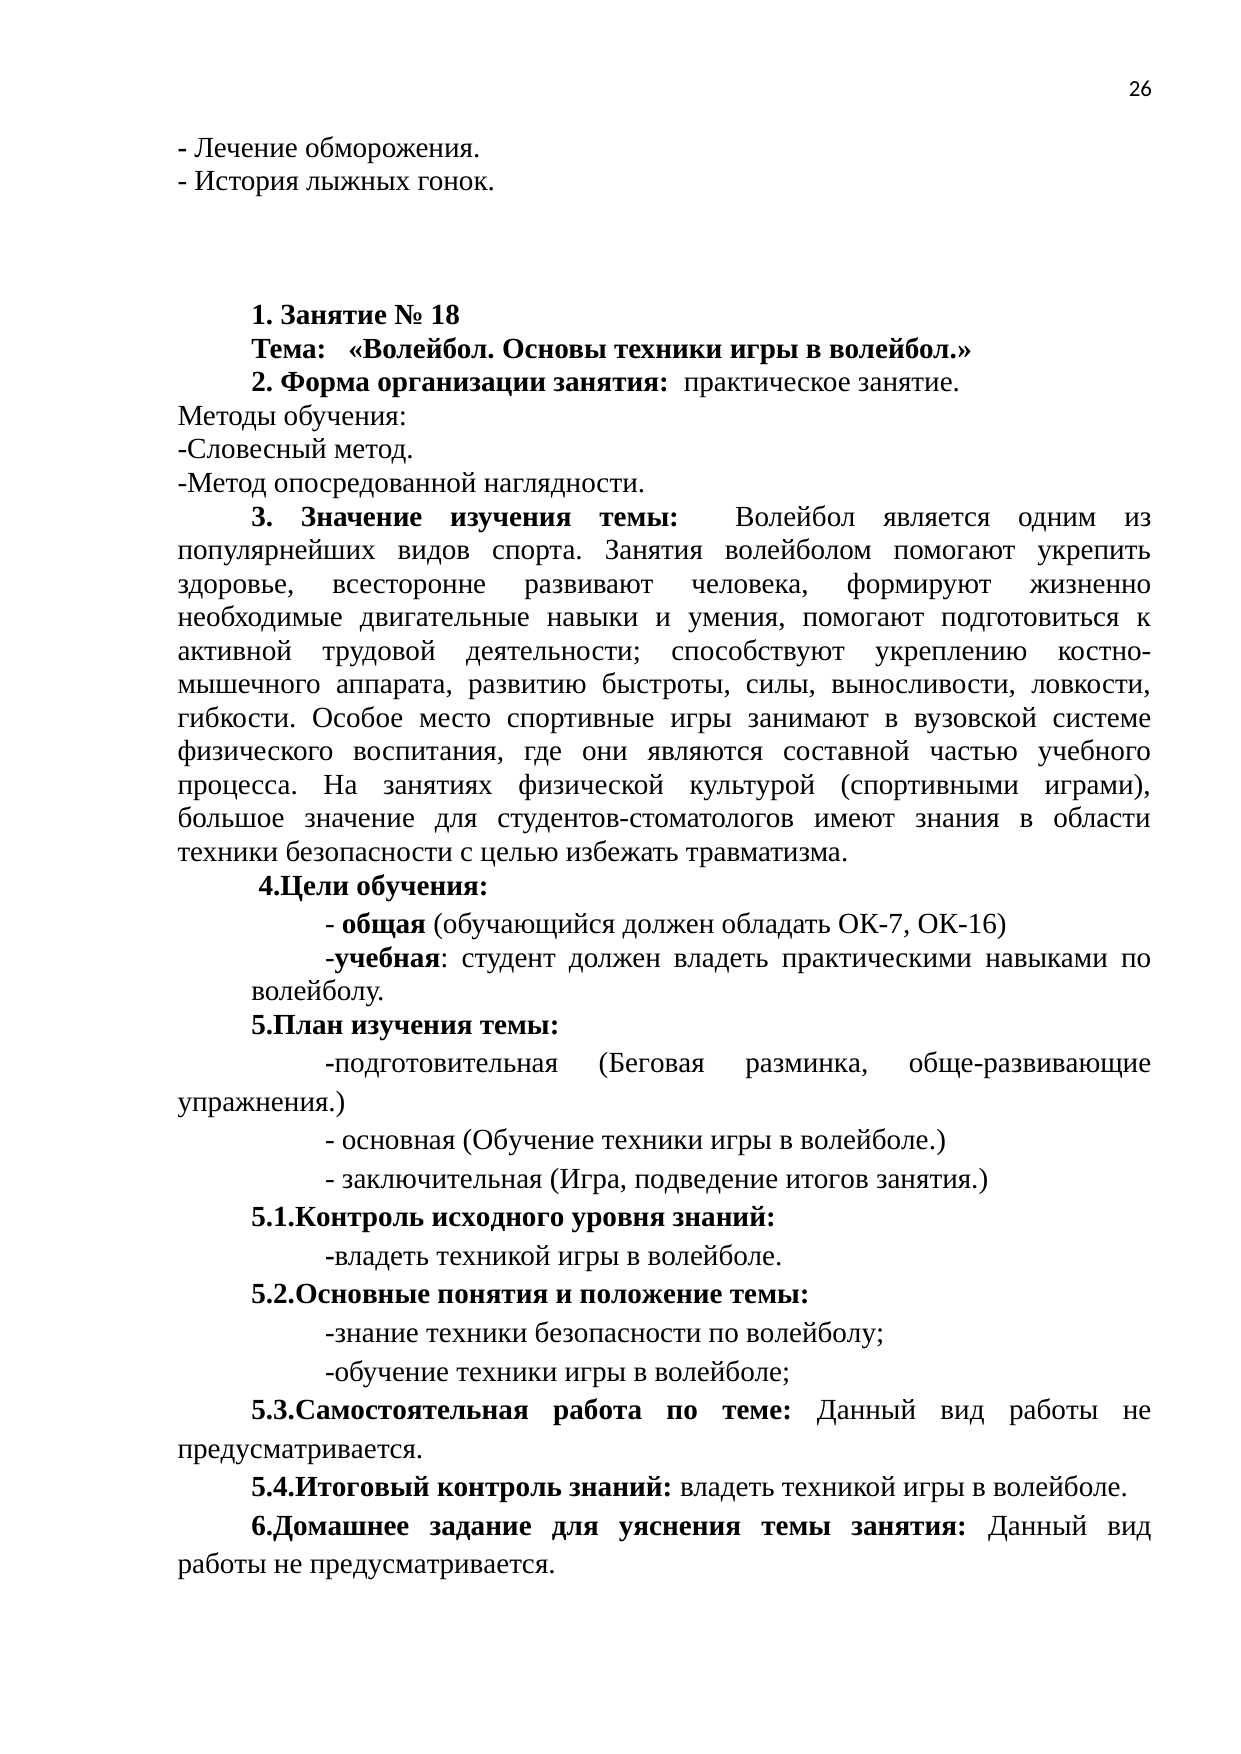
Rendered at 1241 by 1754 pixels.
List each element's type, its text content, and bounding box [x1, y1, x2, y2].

text 5.3.Самостоятельная работа по теме: Данный вид работы не предусматривается. [177, 1392, 1152, 1464]
text 5.2.Основные понятия и положение темы: [177, 1277, 1152, 1310]
text -владеть техникой игры в волейболе. [177, 1238, 1152, 1272]
text 5.4.Итоговый контроль знаний: владеть техникой игры в волейболе. [177, 1469, 1152, 1503]
text - История лыжных гонок. [177, 163, 1152, 197]
text 5.План изучения темы: [177, 1007, 1152, 1040]
text Методы обучения: [177, 398, 1152, 432]
text - Лечение обморожения. [177, 130, 1152, 163]
text -подготовительная (Беговая разминка, обще-развивающие упражнения.) [177, 1045, 1152, 1117]
text - основная (Обучение техники игры в волейболе.) [177, 1122, 1152, 1156]
text -Метод опосредованной наглядности. [177, 465, 1152, 499]
text 5.1.Контроль исходного уровня знаний: [177, 1199, 1152, 1233]
text 6.Домашнее задание для уяснения темы занятия: Данный вид работы не предусматривается. [177, 1508, 1152, 1580]
text Тема: «Волейбол. Основы техники игры в волейбол.» [177, 331, 1152, 364]
text -Словесный метод. [177, 432, 1152, 465]
text - общая (обучающийся должен обладать ОК-7, ОК-16) [177, 906, 1152, 940]
text 1. Занятие № 18 [177, 297, 1152, 331]
text -знание техники безопасности по волейболу; [177, 1315, 1152, 1349]
text 3. Значение изучения темы: Волейбол является одним из популярнейших видов спорта. Занятия волейболом помогают укрепить здоровье, всесторонне развивают человека, формируют жизненно необходимые двигательные навыки и умения, помогают подготовиться к активной трудовой деятельности; способствуют укреплению костно-мышечного аппарата, развитию быстроты, силы, выносливости, ловкости, гибкости. Особое место спортивные игры занимают в вузовской системе физического воспитания, где они являются составной частью учебного процесса. На занятиях физической культурой (спортивными играми), большое значение для студентов-стоматологов имеют знания в области техники безопасности с целью избежать травматизма. [177, 499, 1152, 868]
text 4.Цели обучения: [177, 868, 1152, 901]
text 2. Форма организации занятия: практическое занятие. [177, 364, 1152, 398]
text - заключительная (Игра, подведение итогов занятия.) [177, 1161, 1152, 1194]
text -обучение техники игры в волейболе; [177, 1354, 1152, 1387]
text -учебная: студент должен владеть практическими навыками по волейболу. [251, 940, 1152, 1007]
